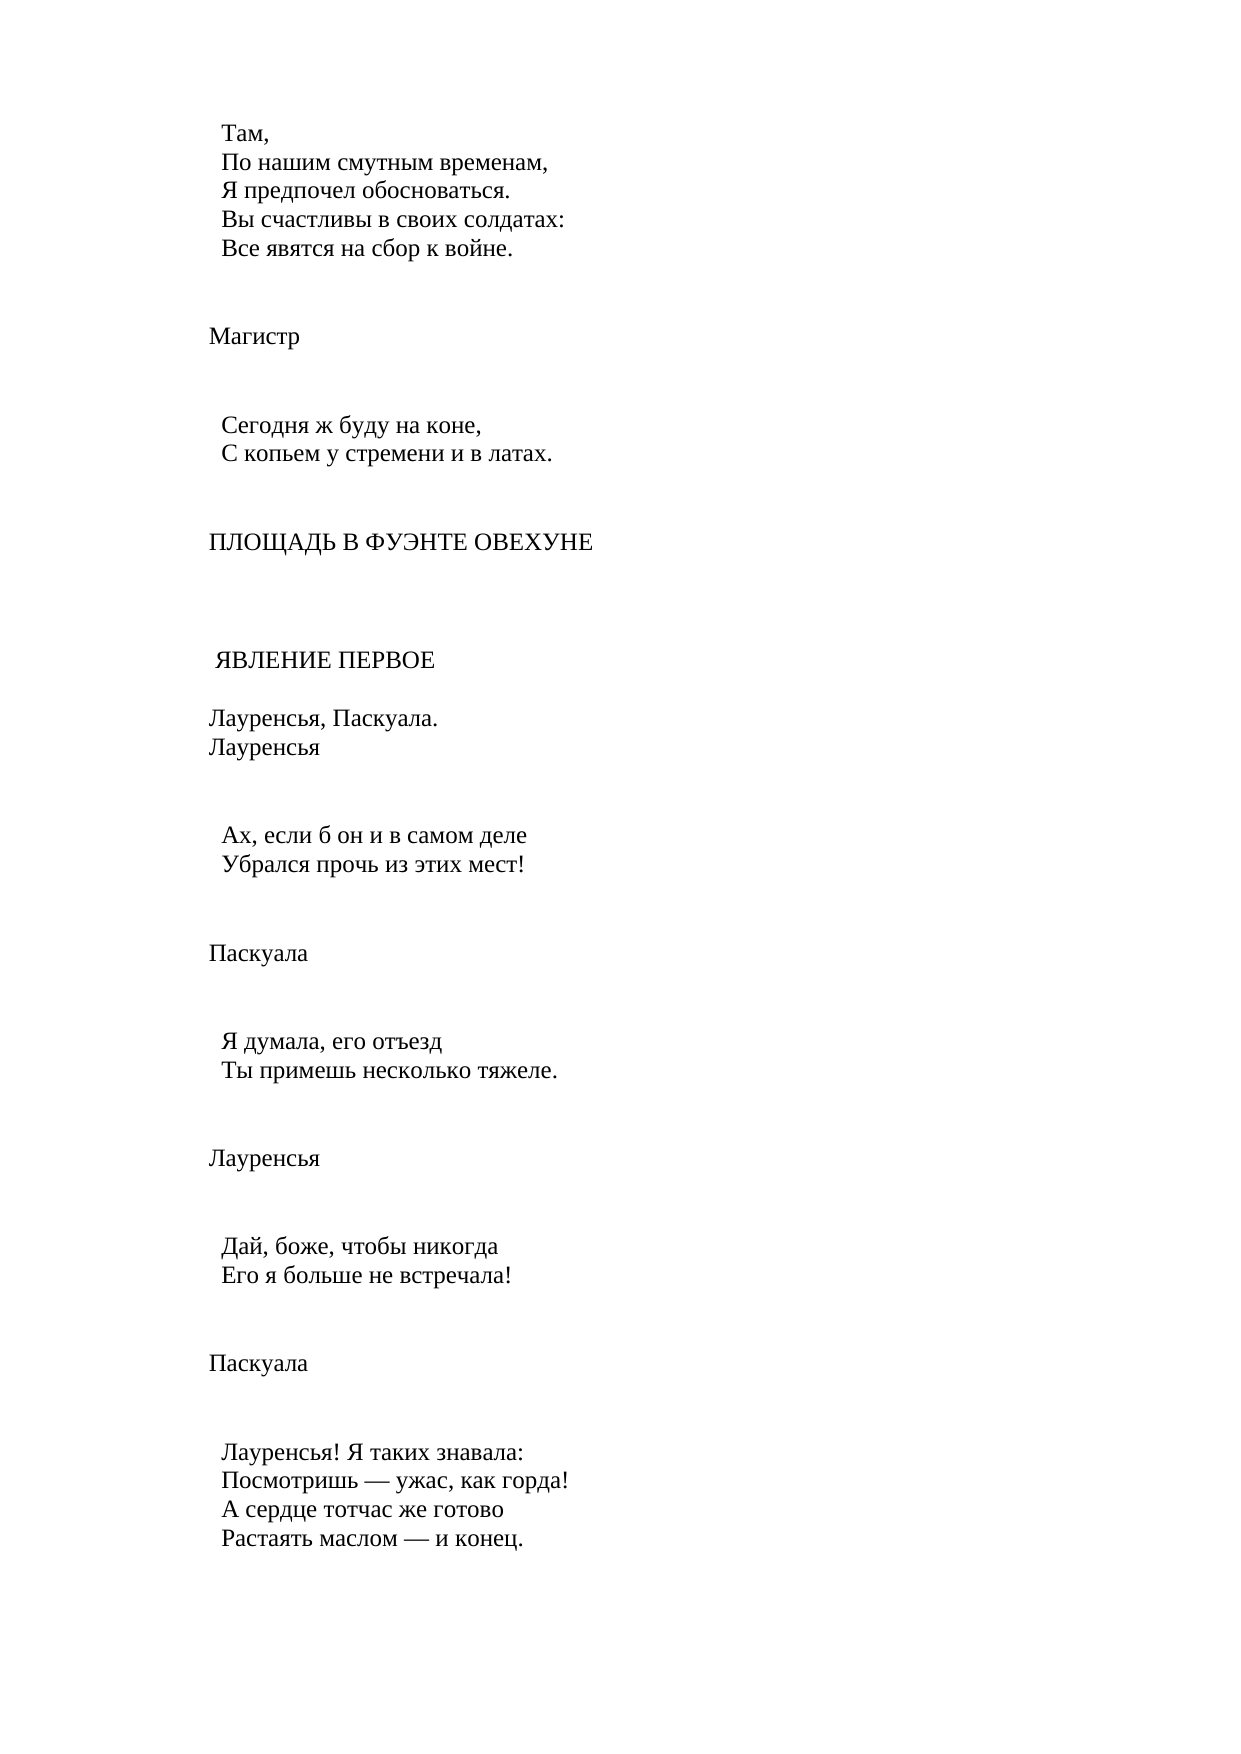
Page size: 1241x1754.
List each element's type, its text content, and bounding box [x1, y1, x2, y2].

text ПЛОЩАДЬ В ФУЭНТЕ ОВЕХУНЕ [177, 527, 1152, 556]
text Посмотришь — ужас, как горда! [177, 1466, 1152, 1494]
text Я предпочел обосноваться. [177, 176, 1152, 204]
text Ты примешь несколько тяжеле. [177, 1055, 1152, 1083]
text По нашим смутным временам, [177, 147, 1152, 176]
text Там, [177, 118, 1152, 147]
text Лауренсья [177, 1143, 1152, 1172]
text А сердце тотчас же готово [177, 1494, 1152, 1523]
text Сегодня ж буду на коне, [177, 410, 1152, 438]
text Вы счастливы в своих солдатах: [177, 204, 1152, 233]
text ЯВЛЕНИЕ ПЕРВОЕ [177, 645, 1152, 674]
text Убрался прочь из этих мест! [177, 849, 1152, 878]
text Я думала, его отъезд [177, 1026, 1152, 1055]
text Все явятся на сбор к войне. [177, 233, 1152, 262]
text Паскуала [177, 1348, 1152, 1377]
text Лауренсья [177, 732, 1152, 761]
text Дай, боже, чтобы никогда [177, 1231, 1152, 1260]
text Лауренсья, Паскуала. [177, 703, 1152, 732]
text Магистр [177, 321, 1152, 350]
text Ах, если б он и в самом деле [177, 821, 1152, 849]
text Паскуала [177, 938, 1152, 966]
text Его я больше не встречала! [177, 1260, 1152, 1289]
text С копьем у стремени и в латах. [177, 438, 1152, 467]
text Растаять маслом — и конец. [177, 1523, 1152, 1552]
text Лауренсья! Я таких знавала: [177, 1437, 1152, 1466]
